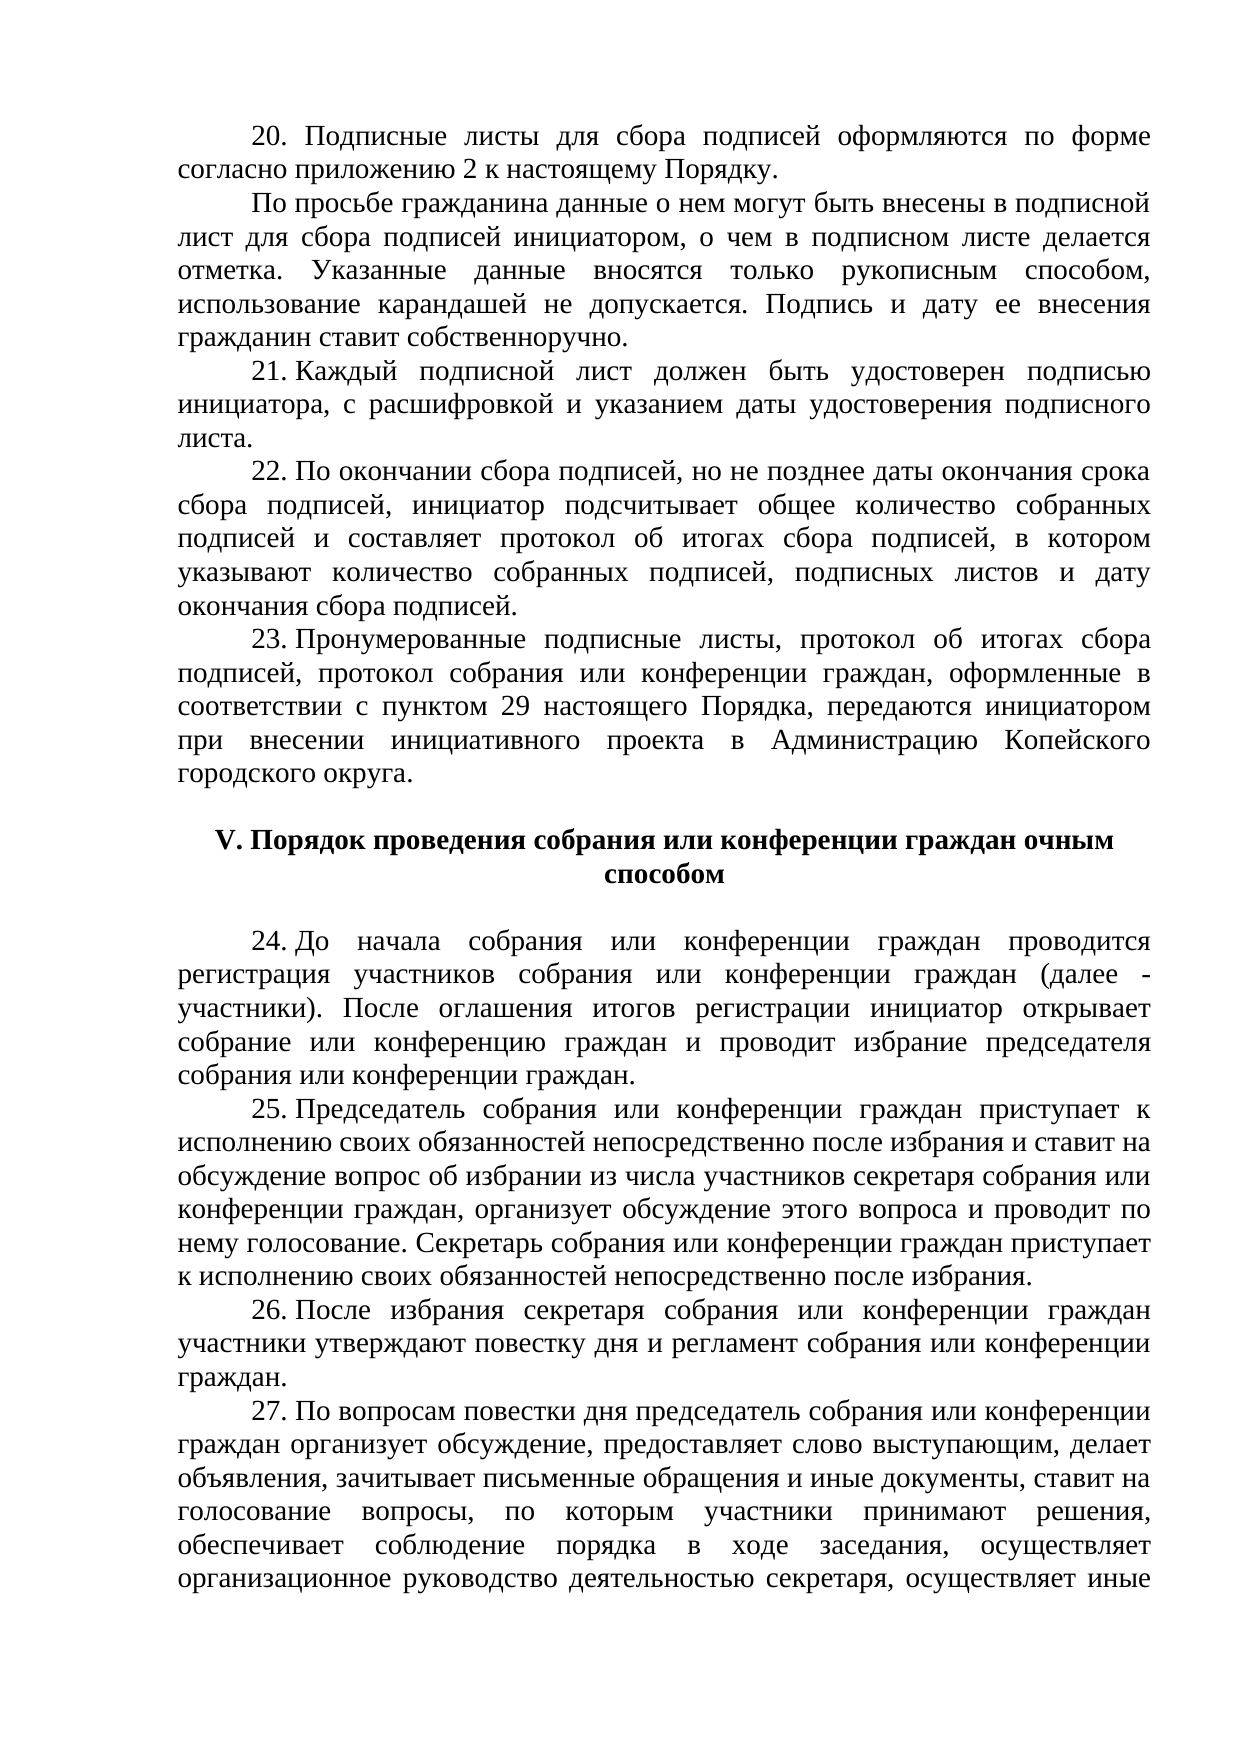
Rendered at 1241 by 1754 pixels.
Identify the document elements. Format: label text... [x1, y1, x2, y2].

text По просьбе гражданина данные о нем могут быть внесены в подписной лист для сбора подписей инициатором, о чем в подписном листе делается отметка. Указанные данные вносятся только рукописным способом, использование карандашей не допускается. Подпись и дату ее внесения гражданин ставит собственноручно. [177, 185, 1152, 353]
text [177, 1393, 1152, 1594]
text 25. Председатель собрания или конференции граждан приступает к исполнению своих обязанностей непосредственно после избрания и ставит на обсуждение вопрос об избрании из числа участников секретаря собрания или конференции граждан, организует обсуждение этого вопроса и проводит по нему голосование. Секретарь собрания или конференции граждан приступает к исполнению своих обязанностей непосредственно после избрания. [177, 1091, 1152, 1292]
text 20. Подписные листы для сбора подписей оформляются по форме согласно приложению 2 к настоящему Порядку. [177, 118, 1152, 185]
text 23. Пронумерованные подписные листы, протокол об итогах сбора подписей, протокол собрания или конференции граждан, оформленные в соответствии с пунктом 29 настоящего Порядка, передаются инициатором при внесении инициативного проекта в Администрацию Копейского городского округа. [177, 621, 1152, 789]
text 26. После избрания секретаря собрания или конференции граждан участники утверждают повестку дня и регламент собрания или конференции граждан. [177, 1292, 1152, 1393]
text 21. Каждый подписной лист должен быть удостоверен подписью инициатора, с расшифровкой и указанием даты удостоверения подписного листа. [177, 353, 1152, 453]
text 24. До начала собрания или конференции граждан проводится регистрация участников собрания или конференции граждан (далее - участники). После оглашения итогов регистрации инициатор открывает собрание или конференцию граждан и проводит избрание председателя собрания или конференции граждан. [177, 923, 1152, 1091]
text V. Порядок проведения собрания или конференции граждан очным способом [177, 822, 1152, 889]
text 22. По окончании сбора подписей, но не позднее даты окончания срока сбора подписей, инициатор подсчитывает общее количество собранных подписей и составляет протокол об итогах сбора подписей, в котором указывают количество собранных подписей, подписных листов и дату окончания сбора подписей. [177, 453, 1152, 621]
